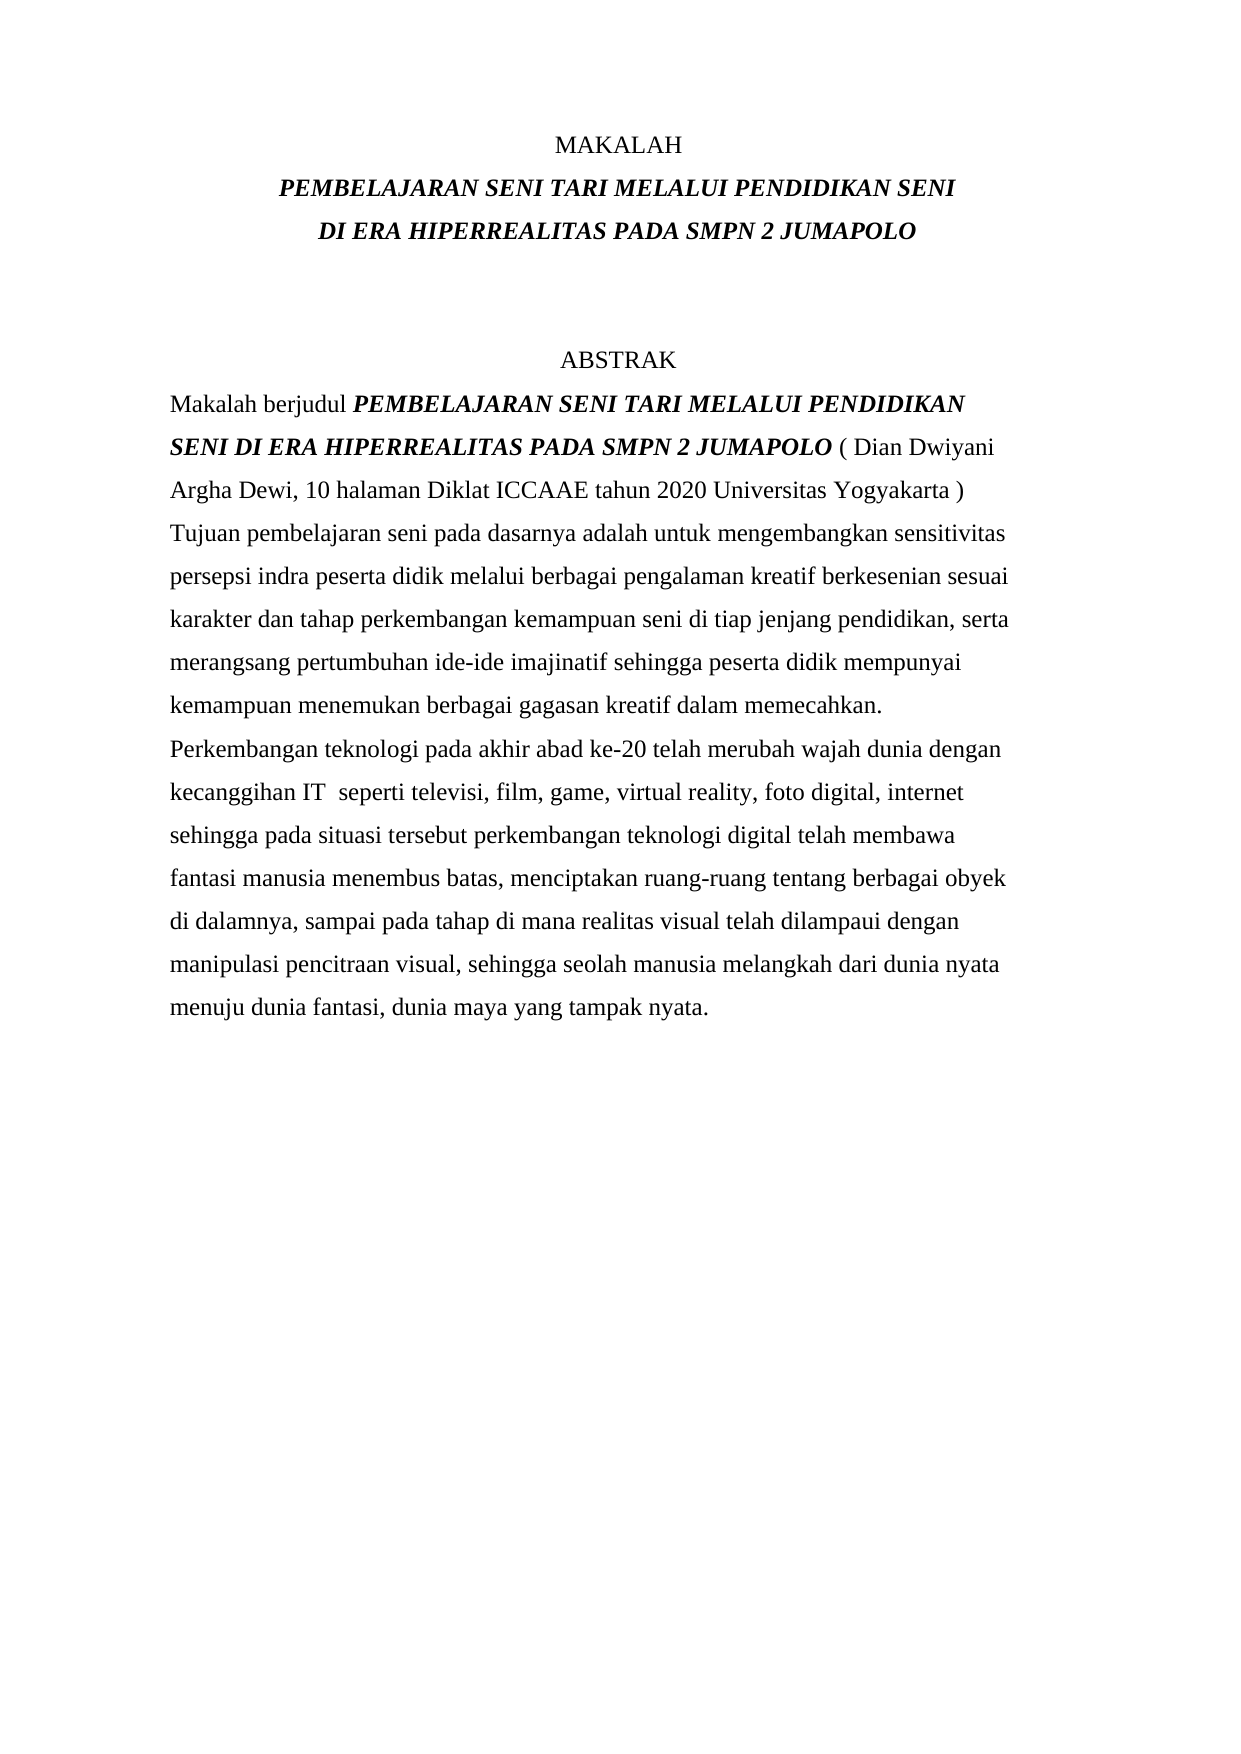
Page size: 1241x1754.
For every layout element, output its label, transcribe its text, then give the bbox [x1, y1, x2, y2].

list ABSTRAK [214, 346, 1023, 374]
text Tujuan pembelajaran seni pada dasarnya adalah untuk mengembangkan sensitivitas persepsi indra peserta didik melalui berbagai pengalaman kreatif berkesenian sesuai karakter dan tahap perkembangan kemampuan seni di tiap jenjang pendidikan, serta merangsang pertumbuhan ide-ide imajinatif sehingga peserta didik mempunyai kemampuan menemukan berbagai gagasan kreatif dalam memecahkan. Perkembangan teknologi pada akhir abad ke-20 telah merubah wajah dunia dengan kecanggihan IT seperti televisi, film, game, virtual reality, foto digital, internet sehingga pada situasi tersebut perkembangan teknologi digital telah membawa fantasi manusia menembus batas, menciptakan ruang-ruang tentang berbagai obyek di dalamnya, sampai pada tahap di mana realitas visual telah dilampaui dengan manipulasi pencitraan visual, sehingga seolah manusia melangkah dari dunia nyata menuju dunia fantasi, dunia maya yang tampak nyata. [169, 518, 1023, 1021]
list MAKALAH [214, 130, 1023, 159]
list DI ERA HIPERREALITAS PADA SMPN 2 JUMAPOLO [214, 216, 1023, 245]
text Makalah berjudul PEMBELAJARAN SENI TARI MELALUI PENDIDIKAN SENI DI ERA HIPERREALITAS PADA SMPN 2 JUMAPOLO ( Dian Dwiyani Argha Dewi, 10 halaman Diklat ICCAAE tahun 2020 Universitas Yogyakarta ) [169, 389, 1023, 504]
list PEMBELAJARAN SENI TARI MELALUI PENDIDIKAN SENI [214, 173, 1023, 202]
